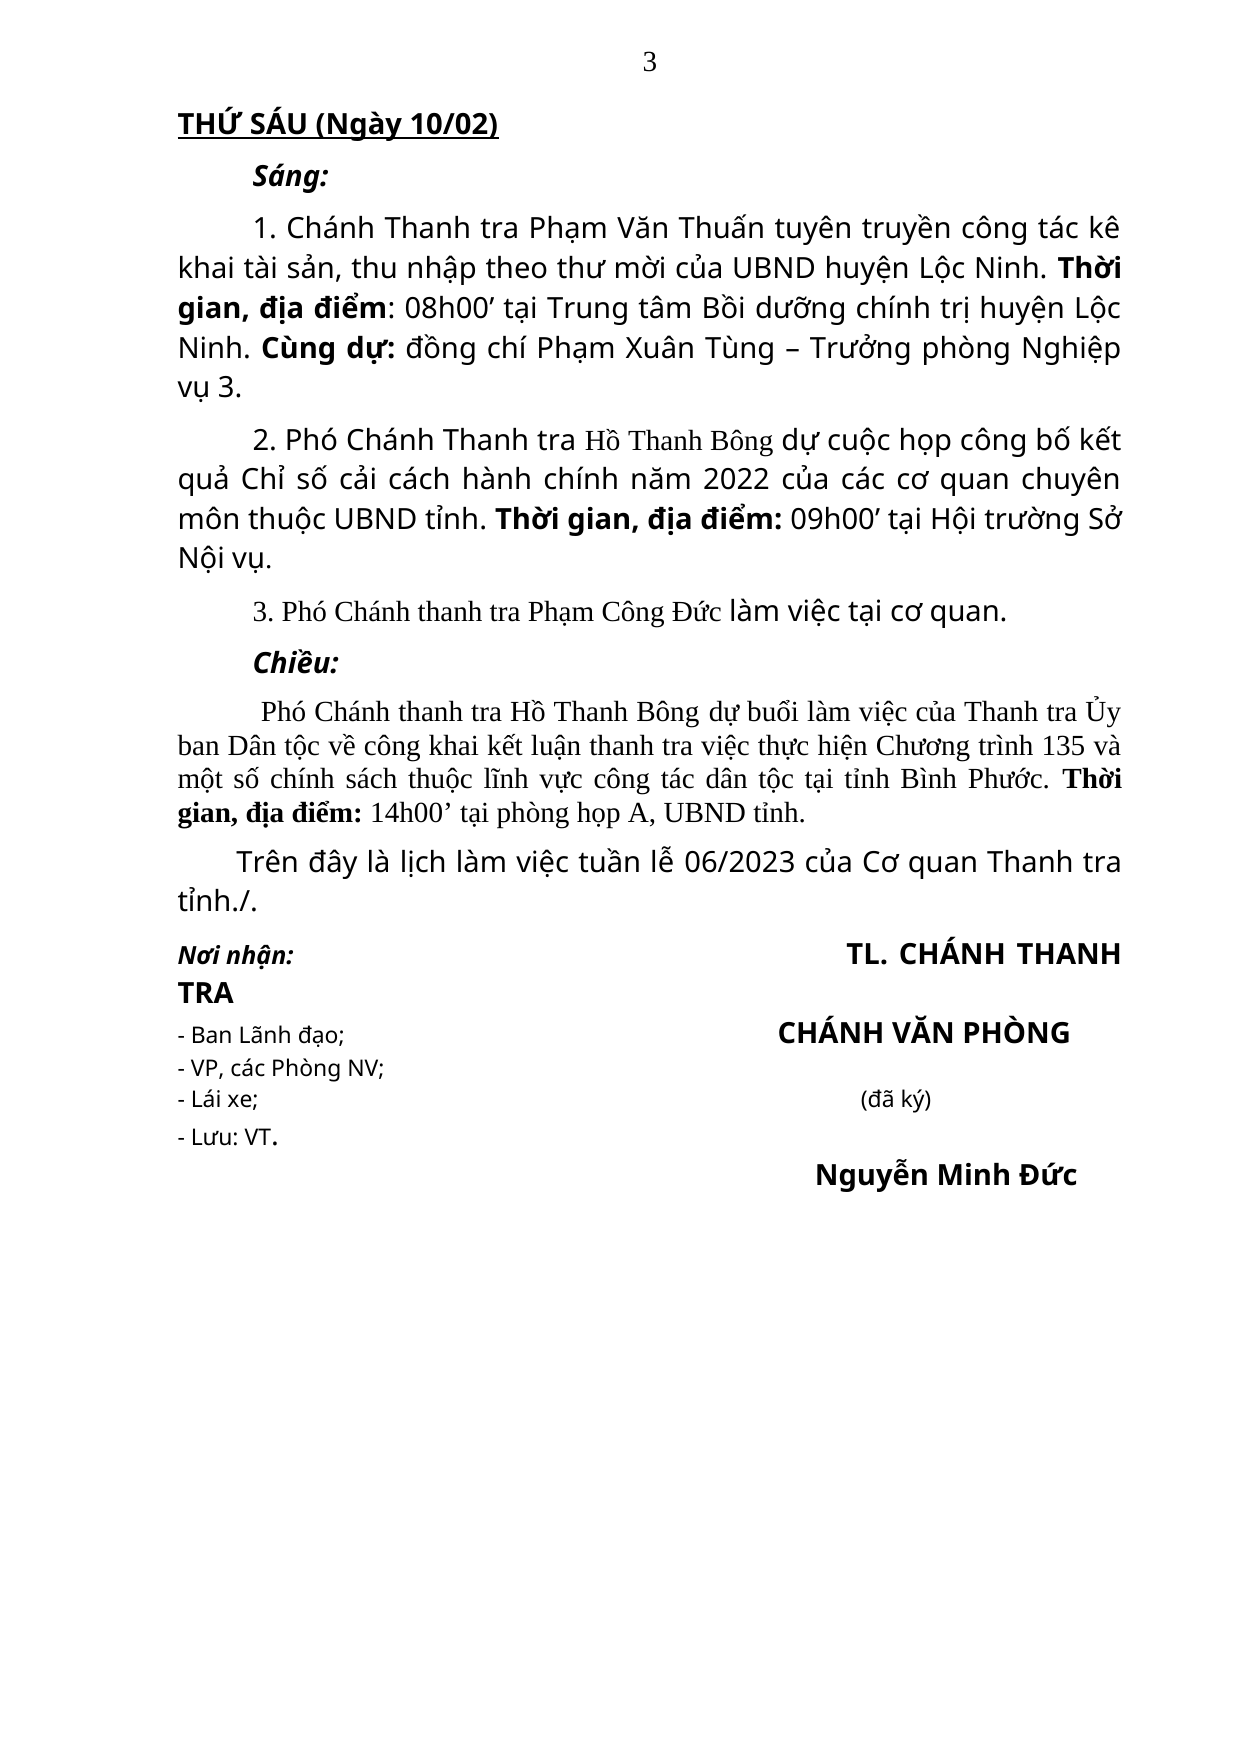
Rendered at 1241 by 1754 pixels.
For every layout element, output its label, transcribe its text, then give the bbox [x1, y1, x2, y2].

text THỨ SÁU (Ngày 10/02) [177, 103, 1122, 143]
text 3. Phó Chánh thanh tra Phạm Công Đức làm việc tại cơ quan. [177, 590, 1122, 630]
text - Lái xe; (đã ký) [177, 1083, 1122, 1114]
text 2. Phó Chánh Thanh tra Hồ Thanh Bông dự cuộc họp công bố kết quả Chỉ số cải cách hành chính năm 2022 của các cơ quan chuyên môn thuộc UBND tỉnh. Thời gian, địa điểm: 09h00’ tại Hội trường Sở Nội vụ. [177, 419, 1122, 577]
text Nơi nhận: TL. CHÁNH THANH TRA [177, 933, 1122, 1012]
text Chiều: [177, 642, 1122, 682]
text - Ban Lãnh đạo; CHÁNH VĂN PHÒNG [177, 1012, 1122, 1052]
text Phó Chánh thanh tra Hồ Thanh Bông dự buổi làm việc của Thanh tra Ủy ban Dân tộc về công khai kết luận thanh tra việc thực hiện Chương trình 135 và một số chính sách thuộc lĩnh vực công tác dân tộc tại tỉnh Bình Phước. Thời gian, địa điểm: 14h00’ tại phòng họp A, UBND tỉnh. [177, 694, 1122, 828]
text Sáng: [177, 156, 1122, 195]
text 1. Chánh Thanh tra Phạm Văn Thuấn tuyên truyền công tác kê khai tài sản, thu nhập theo thư mời của UBND huyện Lộc Ninh. Thời gian, địa điểm: 08h00’ tại Trung tâm Bồi dưỡng chính trị huyện Lộc Ninh. Cùng dự: đồng chí Phạm Xuân Tùng – Trưởng phòng Nghiệp vụ 3. [177, 208, 1122, 406]
text Nguyễn Minh Đức [177, 1154, 1122, 1194]
text Trên đây là lịch làm việc tuần lễ 06/2023 của Cơ quan Thanh tra tỉnh./. [177, 841, 1122, 920]
text - VP, các Phòng NV; [177, 1052, 1122, 1083]
text - Lưu: VT. [177, 1114, 1122, 1154]
